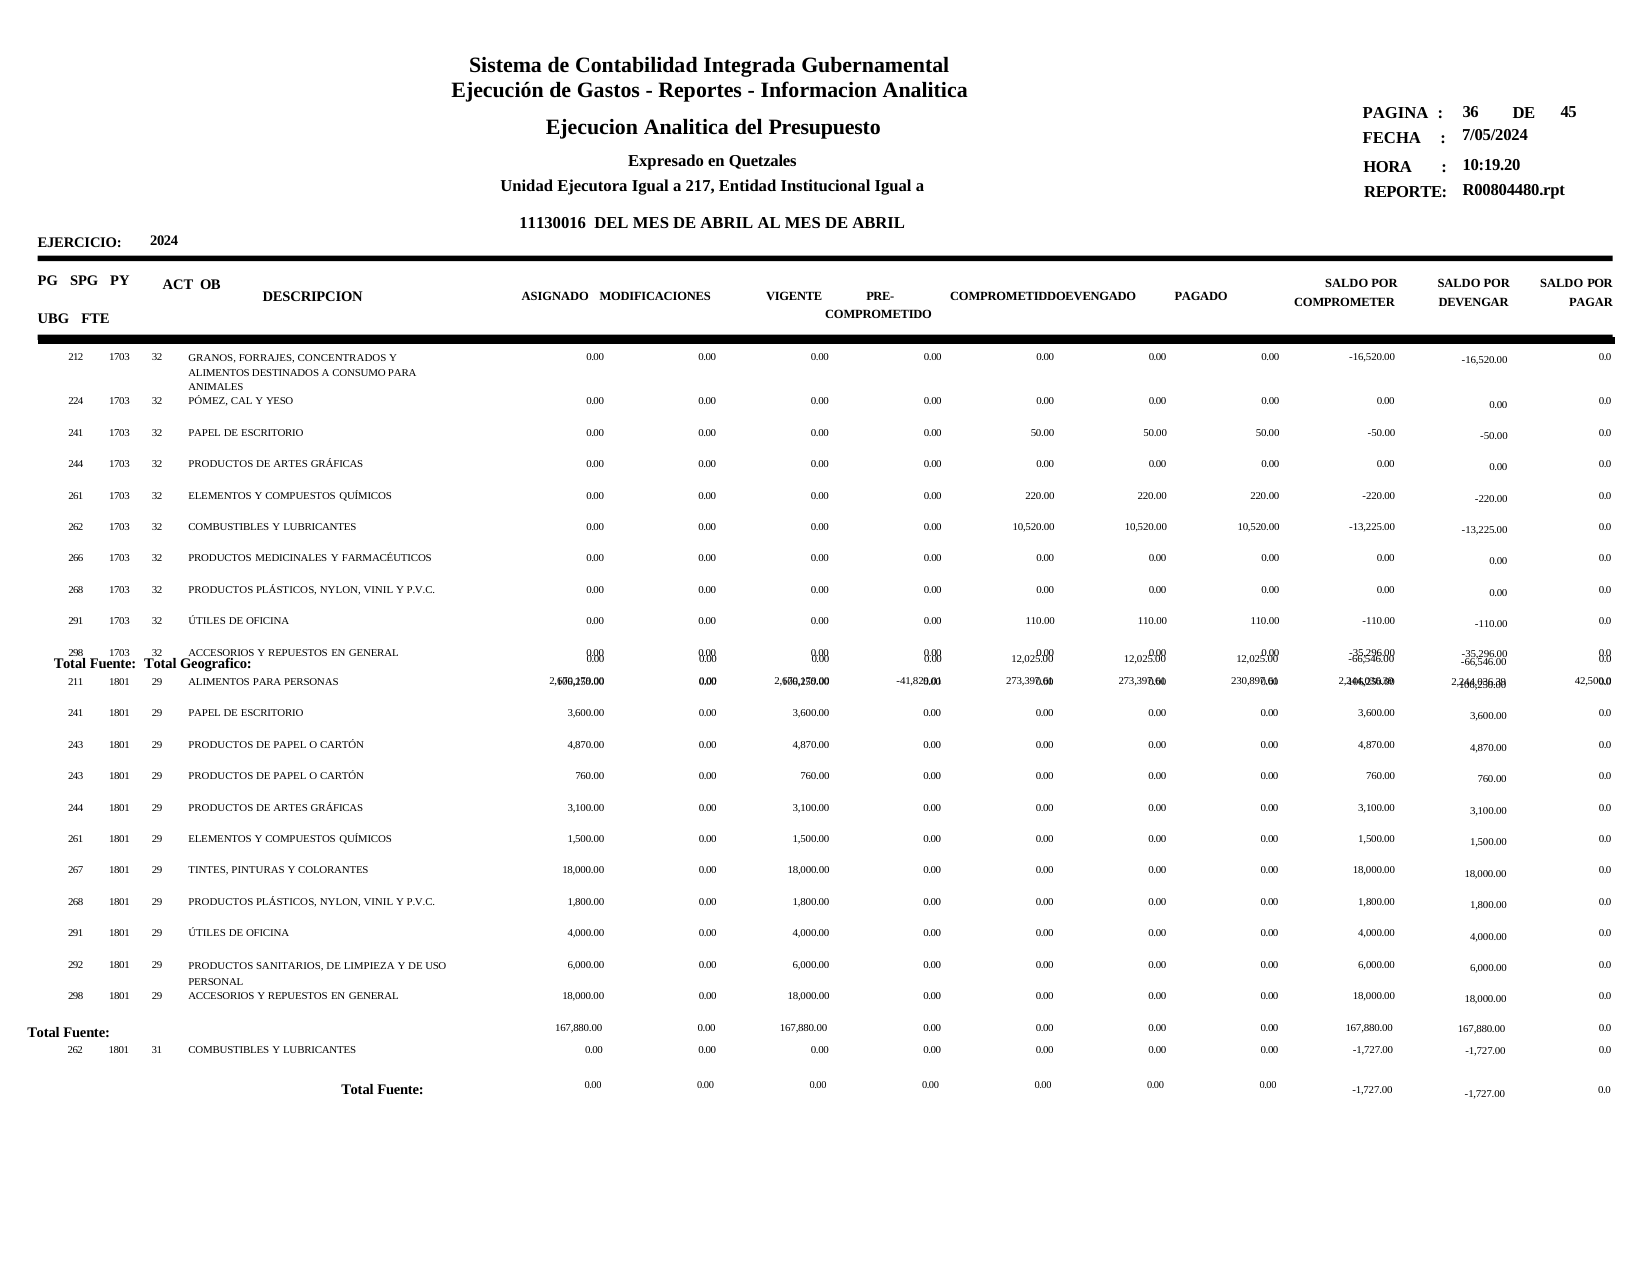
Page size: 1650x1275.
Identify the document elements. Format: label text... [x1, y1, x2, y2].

text COMPROMETIDDOEVENGADO [950, 288, 1137, 303]
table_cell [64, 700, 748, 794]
text EJERCICIO: 2024 [37, 232, 1627, 251]
text Total Fuente: 0.00 0.00 0.00 0.00 0.00 0.00 0.00 [341, 1075, 1278, 1098]
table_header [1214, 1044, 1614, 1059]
text SALDO POR COMPROMETER [1294, 276, 1403, 309]
text PAGAR [1527, 295, 1613, 309]
text PRE- COMPROMETIDO [825, 288, 937, 322]
text Expresado en Quetzales [468, 151, 957, 170]
text PG SPG PY UBG FTE [37, 272, 145, 326]
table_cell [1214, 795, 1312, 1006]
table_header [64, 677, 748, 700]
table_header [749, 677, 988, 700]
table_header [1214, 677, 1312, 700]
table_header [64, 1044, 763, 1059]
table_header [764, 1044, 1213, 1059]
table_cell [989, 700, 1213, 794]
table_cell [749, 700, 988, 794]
text SALDO POR [1527, 276, 1613, 290]
text Total Fuente: Total Geografico: [27, 655, 427, 672]
text 10:19.20 [1462, 155, 1627, 174]
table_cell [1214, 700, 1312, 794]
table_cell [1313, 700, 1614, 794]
text R00804480.rpt [1462, 180, 1627, 199]
text SALDO POR DEVENGAR [1437, 276, 1516, 309]
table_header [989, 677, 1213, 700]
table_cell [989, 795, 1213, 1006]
text FECHA : 7/05/2024 [1362, 125, 1627, 147]
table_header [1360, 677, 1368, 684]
text Total Fuente: [27, 1024, 1627, 1041]
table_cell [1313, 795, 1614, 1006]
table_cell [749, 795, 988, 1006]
text PAGADO [1174, 288, 1233, 303]
text ACT OB [162, 276, 225, 292]
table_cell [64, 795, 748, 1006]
subtitle HORA : REPORTE: [1362, 157, 1447, 201]
text VIGENTE [766, 288, 825, 303]
subtitle Ejecucion Analitica del Presupuesto [546, 114, 885, 139]
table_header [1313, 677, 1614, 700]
text Unidad Ejecutora Igual a 217, Entidad Institucional Igual a 11130016 DEL MES DE ABRIL AL MES DE ABRIL [467, 176, 957, 232]
text DESCRIPCION ASIGNADO MODIFICACIONES [262, 288, 721, 305]
